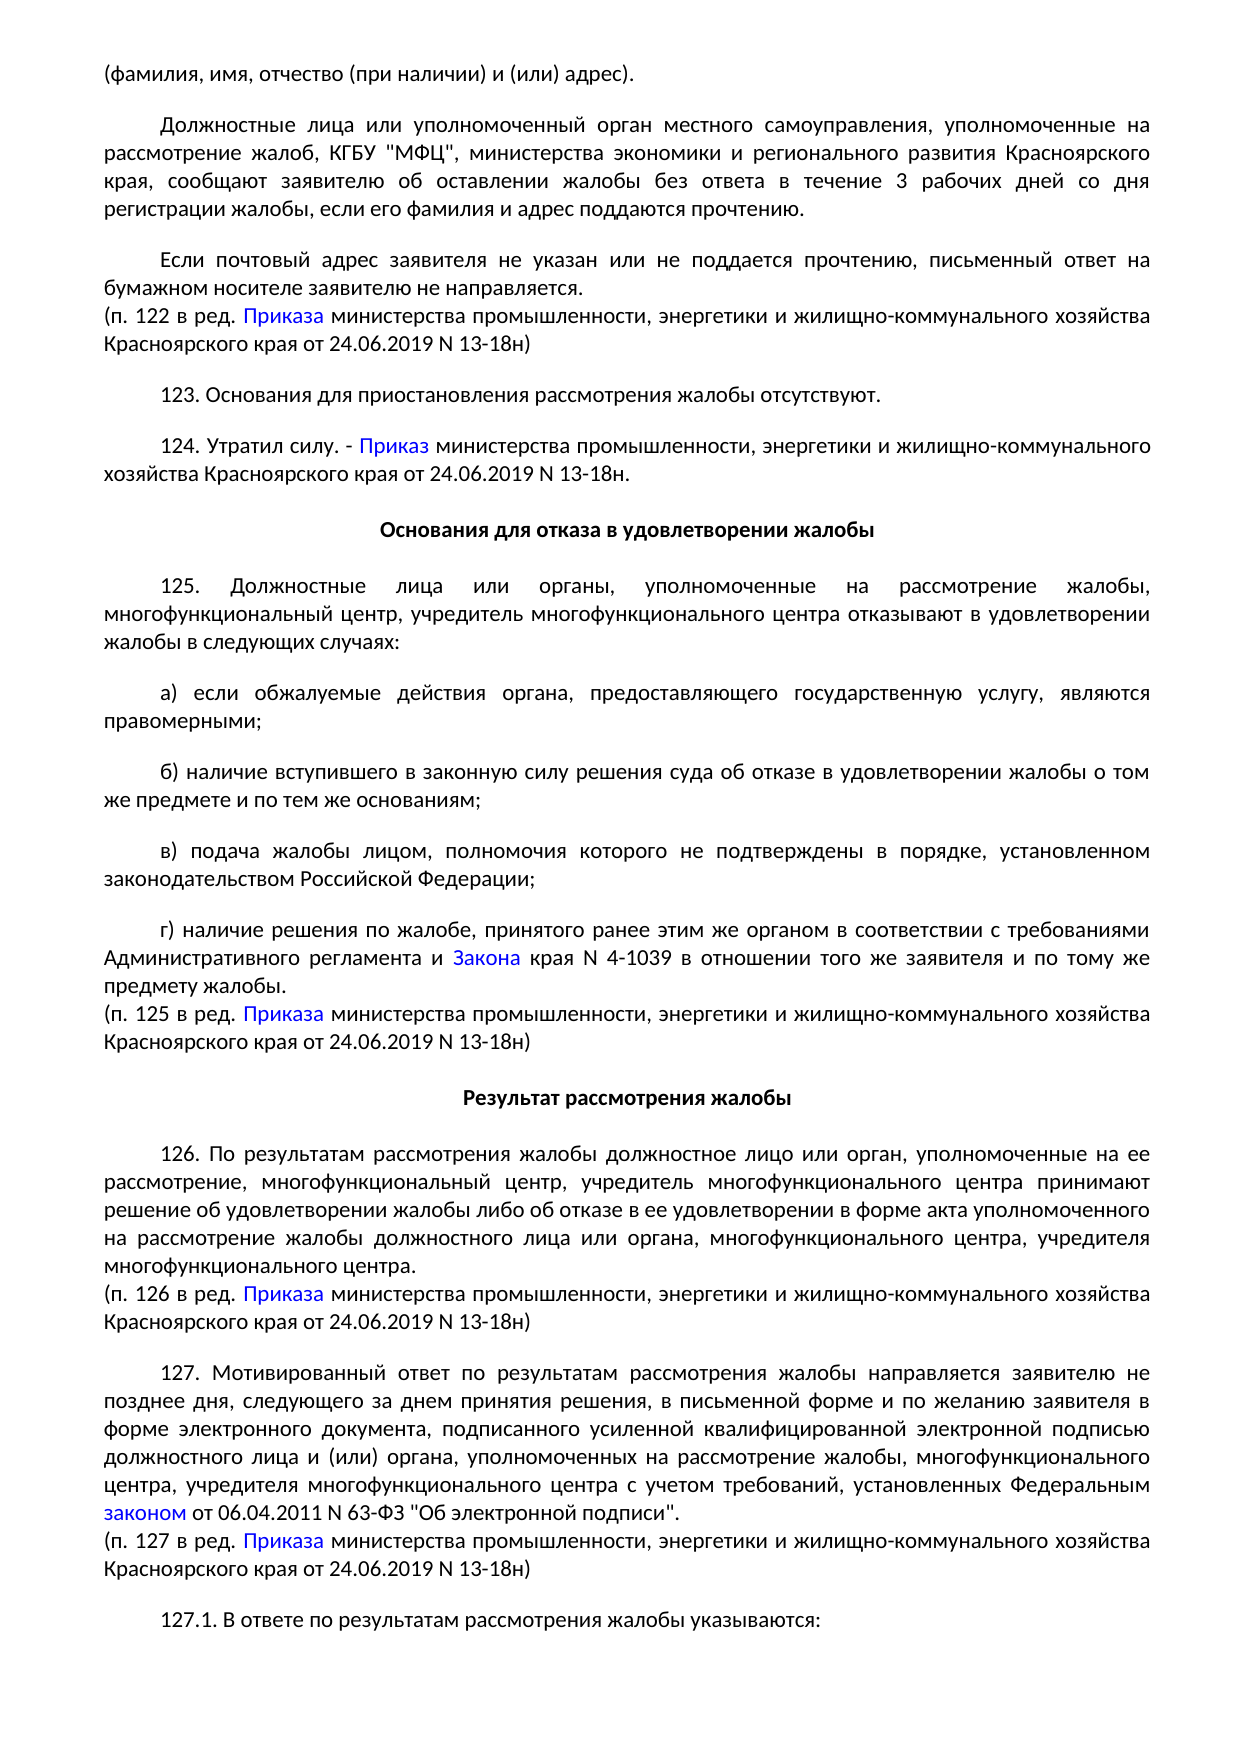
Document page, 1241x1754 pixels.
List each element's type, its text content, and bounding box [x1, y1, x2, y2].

text 124. Утратил силу. - Приказ министерства промышленности, энергетики и жилищно-коммунального хозяйства Красноярского края от 24.06.2019 N 13-18н. [103, 431, 1152, 487]
text 123. Основания для приостановления рассмотрения жалобы отсутствуют. [103, 380, 1152, 408]
text (п. 125 в ред. Приказа министерства промышленности, энергетики и жилищно-коммунального хозяйства Красноярского края от 24.06.2019 N 13-18н) [103, 999, 1152, 1055]
title Основания для отказа в удовлетворении жалобы [103, 515, 1152, 543]
text (п. 126 в ред. Приказа министерства промышленности, энергетики и жилищно-коммунального хозяйства Красноярского края от 24.06.2019 N 13-18н) [103, 1279, 1152, 1335]
text Если почтовый адрес заявителя не указан или не поддается прочтению, письменный ответ на бумажном носителе заявителю не направляется. [103, 245, 1152, 301]
text Должностные лица или уполномоченный орган местного самоуправления, уполномоченные на рассмотрение жалоб, КГБУ "МФЦ", министерства экономики и регионального развития Красноярского края, сообщают заявителю об оставлении жалобы без ответа в течение 3 рабочих дней со дня регистрации жалобы, если его фамилия и адрес поддаются прочтению. [103, 110, 1152, 222]
text г) наличие решения по жалобе, принятого ранее этим же органом в соответствии с требованиями Административного регламента и Закона края N 4-1039 в отношении того же заявителя и по тому же предмету жалобы. [103, 915, 1152, 999]
text 127.1. В ответе по результатам рассмотрения жалобы указываются: [103, 1605, 1152, 1633]
text в) подача жалобы лицом, полномочия которого не подтверждены в порядке, установленном законодательством Российской Федерации; [103, 836, 1152, 892]
text а) если обжалуемые действия органа, предоставляющего государственную услугу, являются правомерными; [103, 678, 1152, 734]
title Результат рассмотрения жалобы [103, 1083, 1152, 1111]
text (п. 127 в ред. Приказа министерства промышленности, энергетики и жилищно-коммунального хозяйства Красноярского края от 24.06.2019 N 13-18н) [103, 1526, 1152, 1582]
text б) наличие вступившего в законную силу решения суда об отказе в удовлетворении жалобы о том же предмете и по тем же основаниям; [103, 757, 1152, 813]
text 126. По результатам рассмотрения жалобы должностное лицо или орган, уполномоченные на ее рассмотрение, многофункциональный центр, учредитель многофункционального центра принимают решение об удовлетворении жалобы либо об отказе в ее удовлетворении в форме акта уполномоченного на рассмотрение жалобы должностного лица или органа, многофункционального центра, учредителя многофункционального центра. [103, 1139, 1152, 1279]
text (п. 122 в ред. Приказа министерства промышленности, энергетики и жилищно-коммунального хозяйства Красноярского края от 24.06.2019 N 13-18н) [103, 301, 1152, 357]
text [103, 59, 1152, 87]
text 127. Мотивированный ответ по результатам рассмотрения жалобы направляется заявителю не позднее дня, следующего за днем принятия решения, в письменной форме и по желанию заявителя в форме электронного документа, подписанного усиленной квалифицированной электронной подписью должностного лица и (или) органа, уполномоченных на рассмотрение жалобы, многофункционального центра, учредителя многофункционального центра с учетом требований, установленных Федеральным законом от 06.04.2011 N 63-ФЗ "Об электронной подписи". [103, 1358, 1152, 1526]
text 125. Должностные лица или органы, уполномоченные на рассмотрение жалобы, многофункциональный центр, учредитель многофункционального центра отказывают в удовлетворении жалобы в следующих случаях: [103, 571, 1152, 655]
